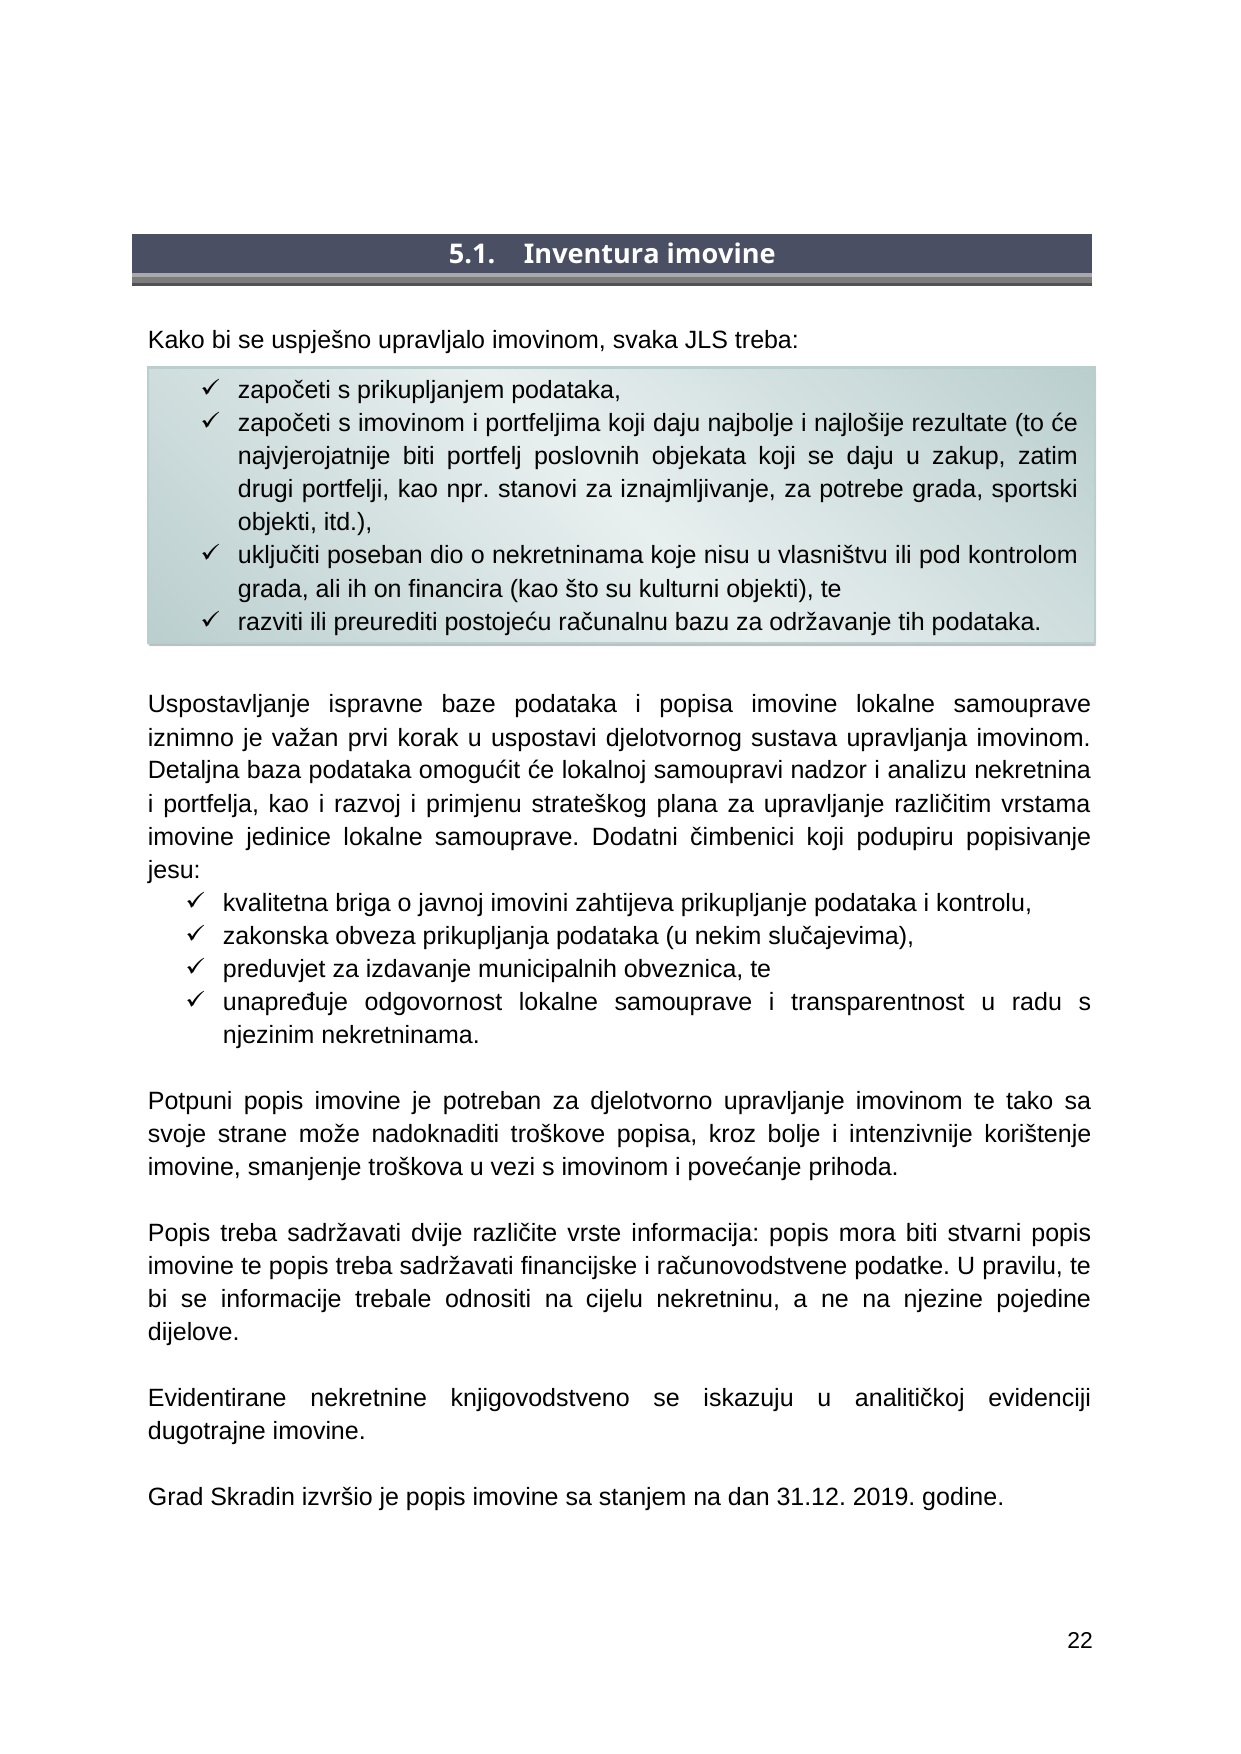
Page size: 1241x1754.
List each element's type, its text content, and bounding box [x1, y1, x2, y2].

list preduvjet za izdavanje municipalnih obveznica, te [185, 954, 1092, 983]
list kvalitetna briga o javnoj imovini zahtijeva prikupljanje podataka i kontrolu, [185, 888, 1092, 916]
text Grad Skradin izvršio je popis imovine sa stanjem na dan 31.12. 2019. godine. [148, 1482, 1092, 1511]
list unapređuje odgovornost lokalne samouprave i transparentnost u radu s njezinim nekretninama. [185, 987, 1092, 1049]
text Uspostavljanje ispravne baze podataka i popisa imovine lokalne samouprave iznimno je važan prvi korak u uspostavi djelotvornog sustava upravljanja imovinom. Detaljna baza podataka omogućit će lokalnoj samoupravi nadzor i analizu nekretnina i portfelja, kao i razvoj i primjenu strateškog plana za upravljanje različitim vrstama imovine jedinice lokalne samouprave. Dodatni čimbenici koji podupiru popisivanje jesu: [148, 689, 1092, 883]
list Kako bi se uspješno upravljalo imovinom, svaka JLS treba: [148, 324, 1092, 353]
subtitle Inventura imovine [132, 234, 1092, 273]
list zakonska obveza prikupljanja podataka (u nekim slučajevima), [185, 921, 1092, 949]
text Evidentirane nekretnine knjigovodstveno se iskazuju u analitičkoj evidenciji dugotrajne imovine. [148, 1383, 1092, 1445]
text Popis treba sadržavati dvije različite vrste informacija: popis mora biti stvarni popis imovine te popis treba sadržavati financijske i računovodstvene podatke. U pravilu, te bi se informacije trebale odnositi na cijelu nekretninu, a ne na njezine pojedine dijelove. [148, 1218, 1092, 1346]
text Potpuni popis imovine je potreban za djelotvorno upravljanje imovinom te tako sa svoje strane može nadoknaditi troškove popisa, kroz bolje i intenzivnije korištenje imovine, smanjenje troškova u vezi s imovinom i povećanje prihoda. [148, 1086, 1092, 1181]
